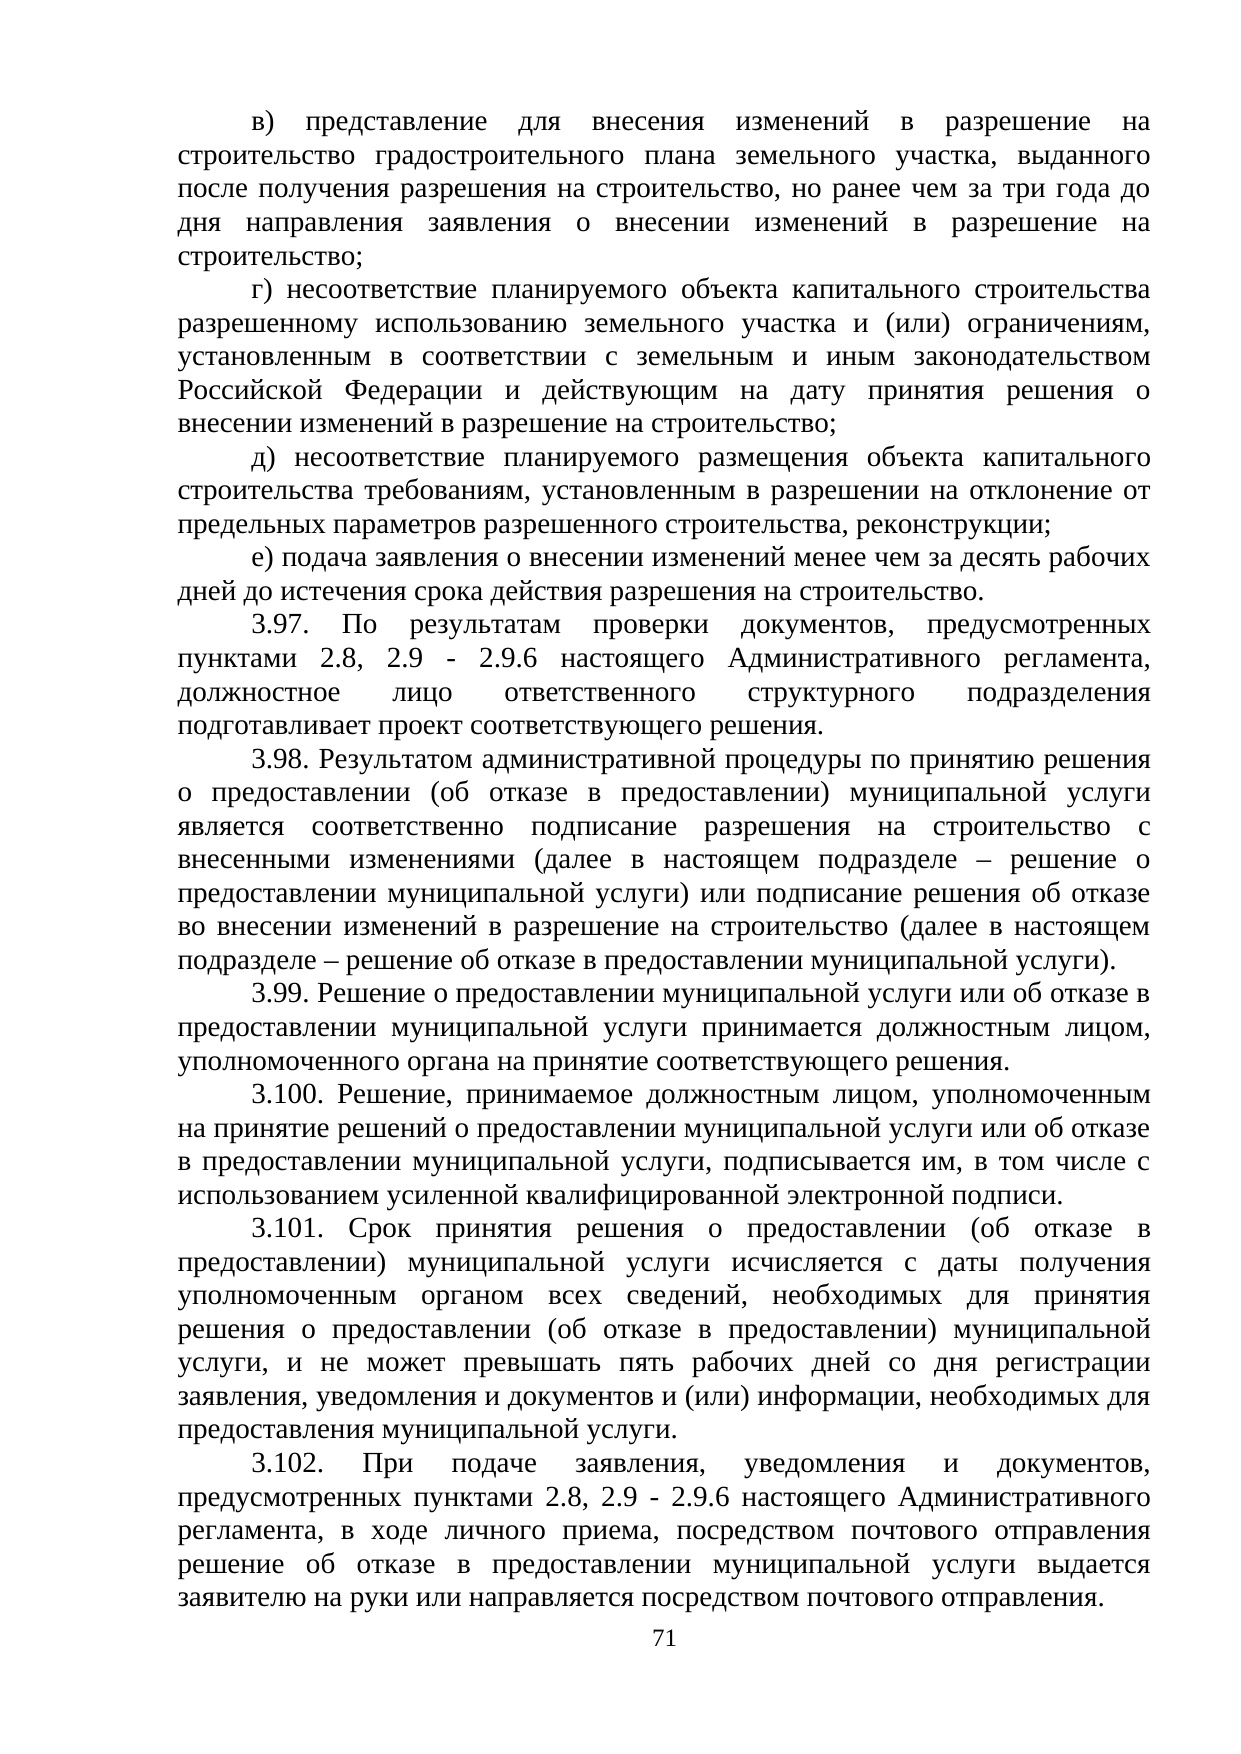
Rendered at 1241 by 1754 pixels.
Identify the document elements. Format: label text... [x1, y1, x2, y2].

text д) несоответствие планируемого размещения объекта капитального строительства требованиям, установленным в разрешении на отклонение от предельных параметров разрешенного строительства, реконструкции; [177, 439, 1152, 539]
text 3.102. При подаче заявления, уведомления и документов, предусмотренных пунктами 2.8, 2.9 - 2.9.6 настоящего Административного регламента, в ходе личного приема, посредством почтового отправления решение об отказе в предоставлении муниципальной услуги выдается заявителю на руки или направляется посредством почтового отправления. [177, 1445, 1152, 1613]
text 3.99. Решение о предоставлении муниципальной услуги или об отказе в предоставлении муниципальной услуги принимается должностным лицом, уполномоченного органа на принятие соответствующего решения. [177, 976, 1152, 1076]
text г) несоответствие планируемого объекта капитального строительства разрешенному использованию земельного участка и (или) ограничениям, установленным в соответствии с земельным и иным законодательством Российской Федерации и действующим на дату принятия решения о внесении изменений в разрешение на строительство; [177, 271, 1152, 439]
text в) представление для внесения изменений в разрешение на строительство градостроительного плана земельного участка, выданного после получения разрешения на строительство, но ранее чем за три года до дня направления заявления о внесении изменений в разрешение на строительство; [177, 103, 1152, 271]
text 3.101. Срок принятия решения о предоставлении (об отказе в предоставлении) муниципальной услуги исчисляется с даты получения уполномоченным органом всех сведений, необходимых для принятия решения о предоставлении (об отказе в предоставлении) муниципальной услуги, и не может превышать пять рабочих дней со дня регистрации заявления, уведомления и документов и (или) информации, необходимых для предоставления муниципальной услуги. [177, 1210, 1152, 1445]
text 3.100. Решение, принимаемое должностным лицом, уполномоченным на принятие решений о предоставлении муниципальной услуги или об отказе в предоставлении муниципальной услуги, подписывается им, в том числе с использованием усиленной квалифицированной электронной подписи. [177, 1076, 1152, 1210]
text 3.97. По результатам проверки документов, предусмотренных пунктами 2.8, 2.9 - 2.9.6 настоящего Административного регламента, должностное лицо ответственного структурного подразделения подготавливает проект соответствующего решения. [177, 607, 1152, 741]
text е) подача заявления о внесении изменений менее чем за десять рабочих дней до истечения срока действия разрешения на строительство. [177, 539, 1152, 607]
text 3.98. Результатом административной процедуры по принятию решения о предоставлении (об отказе в предоставлении) муниципальной услуги является соответственно подписание разрешения на строительство с внесенными изменениями (далее в настоящем подразделе – решение о предоставлении муниципальной услуги) или подписание решения об отказе во внесении изменений в разрешение на строительство (далее в настоящем подразделе – решение об отказе в предоставлении муниципальной услуги). [177, 741, 1152, 976]
